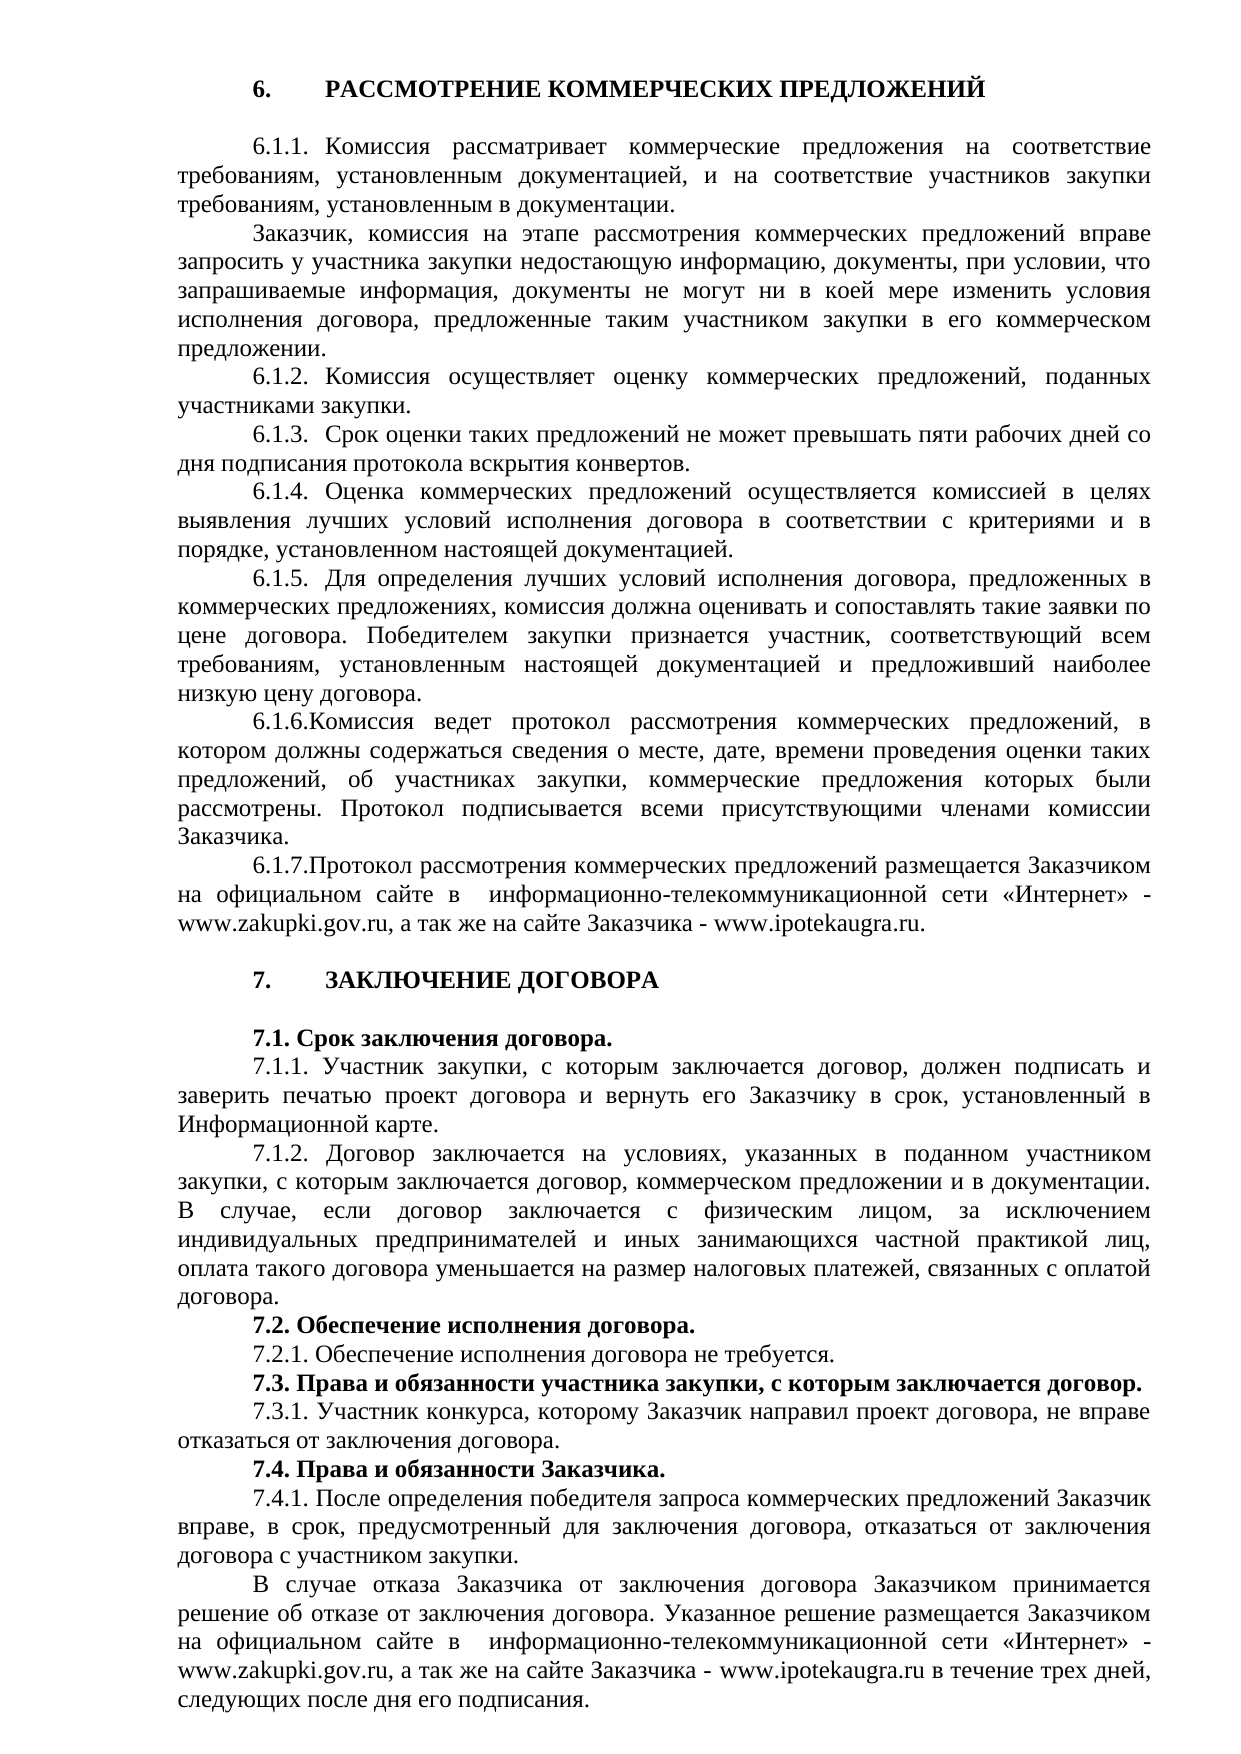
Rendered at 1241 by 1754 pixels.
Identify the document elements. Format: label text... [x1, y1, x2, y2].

text Заказчик, комиссия на этапе рассмотрения коммерческих предложений вправе запросить у участника закупки недостающую информацию, документы, при условии, что запрашиваемые информация, документы не могут ни в коей мере изменить условия исполнения договора, предложенные таким участником закупки в его коммерческом предложении. [177, 218, 1152, 361]
text В случае отказа Заказчика от заключения договора Заказчиком принимается решение об отказе от заключения договора. Указанное решение размещается Заказчиком на официальном сайте в информационно-телекоммуникационной сети «Интернет» - www.zakupki.gov.ru, а так же на сайте Заказчика - www.ipotekaugra.ru в течение трех дней, следующих после дня его подписания. [177, 1569, 1152, 1713]
list Срок оценки таких предложений не может превышать пяти рабочих дней со дня подписания протокола вскрытия конвертов. [177, 419, 1152, 476]
list ЗАКЛЮЧЕНИЕ ДОГОВОРА [177, 965, 1152, 994]
list Комиссия рассматривает коммерческие предложения на соответствие требованиям, установленным документацией, и на соответствие участников закупки требованиям, установленным в документации. [177, 131, 1152, 218]
text 7.1.1. Участник закупки, с которым заключается договор, должен подписать и заверить печатью проект договора и вернуть его Заказчику в срок, установленный в Информационной карте. [177, 1051, 1152, 1138]
text 7.3.1. Участник конкурса, которому Заказчик направил проект договора, не вправе отказаться от заключения договора. [177, 1396, 1152, 1454]
list 7.1. Срок заключения договора. [177, 1023, 1152, 1051]
text 6.1.7.Протокол рассмотрения коммерческих предложений размещается Заказчиком на официальном сайте в информационно-телекоммуникационной сети «Интернет» - www.zakupki.gov.ru, а так же на сайте Заказчика - www.ipotekaugra.ru. [177, 850, 1152, 936]
list Оценка коммерческих предложений осуществляется комиссией в целях выявления лучших условий исполнения договора в соответствии с критериями и в порядке, установленном настоящей документацией. [177, 476, 1152, 563]
text 7.1.2. Договор заключается на условиях, указанных в поданном участником закупки, с которым заключается договор, коммерческом предложении и в документации. В случае, если договор заключается с физическим лицом, за исключением индивидуальных предпринимателей и иных занимающихся частной практикой лиц, оплата такого договора уменьшается на размер налоговых платежей, связанных с оплатой договора. [177, 1138, 1152, 1310]
text 7.4.1. После определения победителя запроса коммерческих предложений Заказчик вправе, в срок, предусмотренный для заключения договора, отказаться от заключения договора с участником закупки. [177, 1483, 1152, 1569]
list 7.2. Обеспечение исполнения договора. [177, 1310, 1152, 1339]
list 7.3. Права и обязанности участника закупки, с которым заключается договор. [177, 1368, 1152, 1396]
list РАССМОТРЕНИЕ КОММЕРЧЕСКИХ ПРЕДЛОЖЕНИЙ [177, 74, 1152, 103]
list Комиссия осуществляет оценку коммерческих предложений, поданных участниками закупки. [177, 361, 1152, 419]
text 7.2.1. Обеспечение исполнения договора не требуется. [177, 1339, 1152, 1368]
text 6.1.6.Комиссия ведет протокол рассмотрения коммерческих предложений, в котором должны содержаться сведения о месте, дате, времени проведения оценки таких предложений, об участниках закупки, коммерческие предложения которых были рассмотрены. Протокол подписывается всеми присутствующими членами комиссии Заказчика. [177, 706, 1152, 850]
list 7.4. Права и обязанности Заказчика. [177, 1454, 1152, 1483]
list Для определения лучших условий исполнения договора, предложенных в коммерческих предложениях, комиссия должна оценивать и сопоставлять такие заявки по цене договора. Победителем закупки признается участник, соответствующий всем требованиям, установленным настоящей документацией и предложивший наиболее низкую цену договора. [177, 563, 1152, 706]
